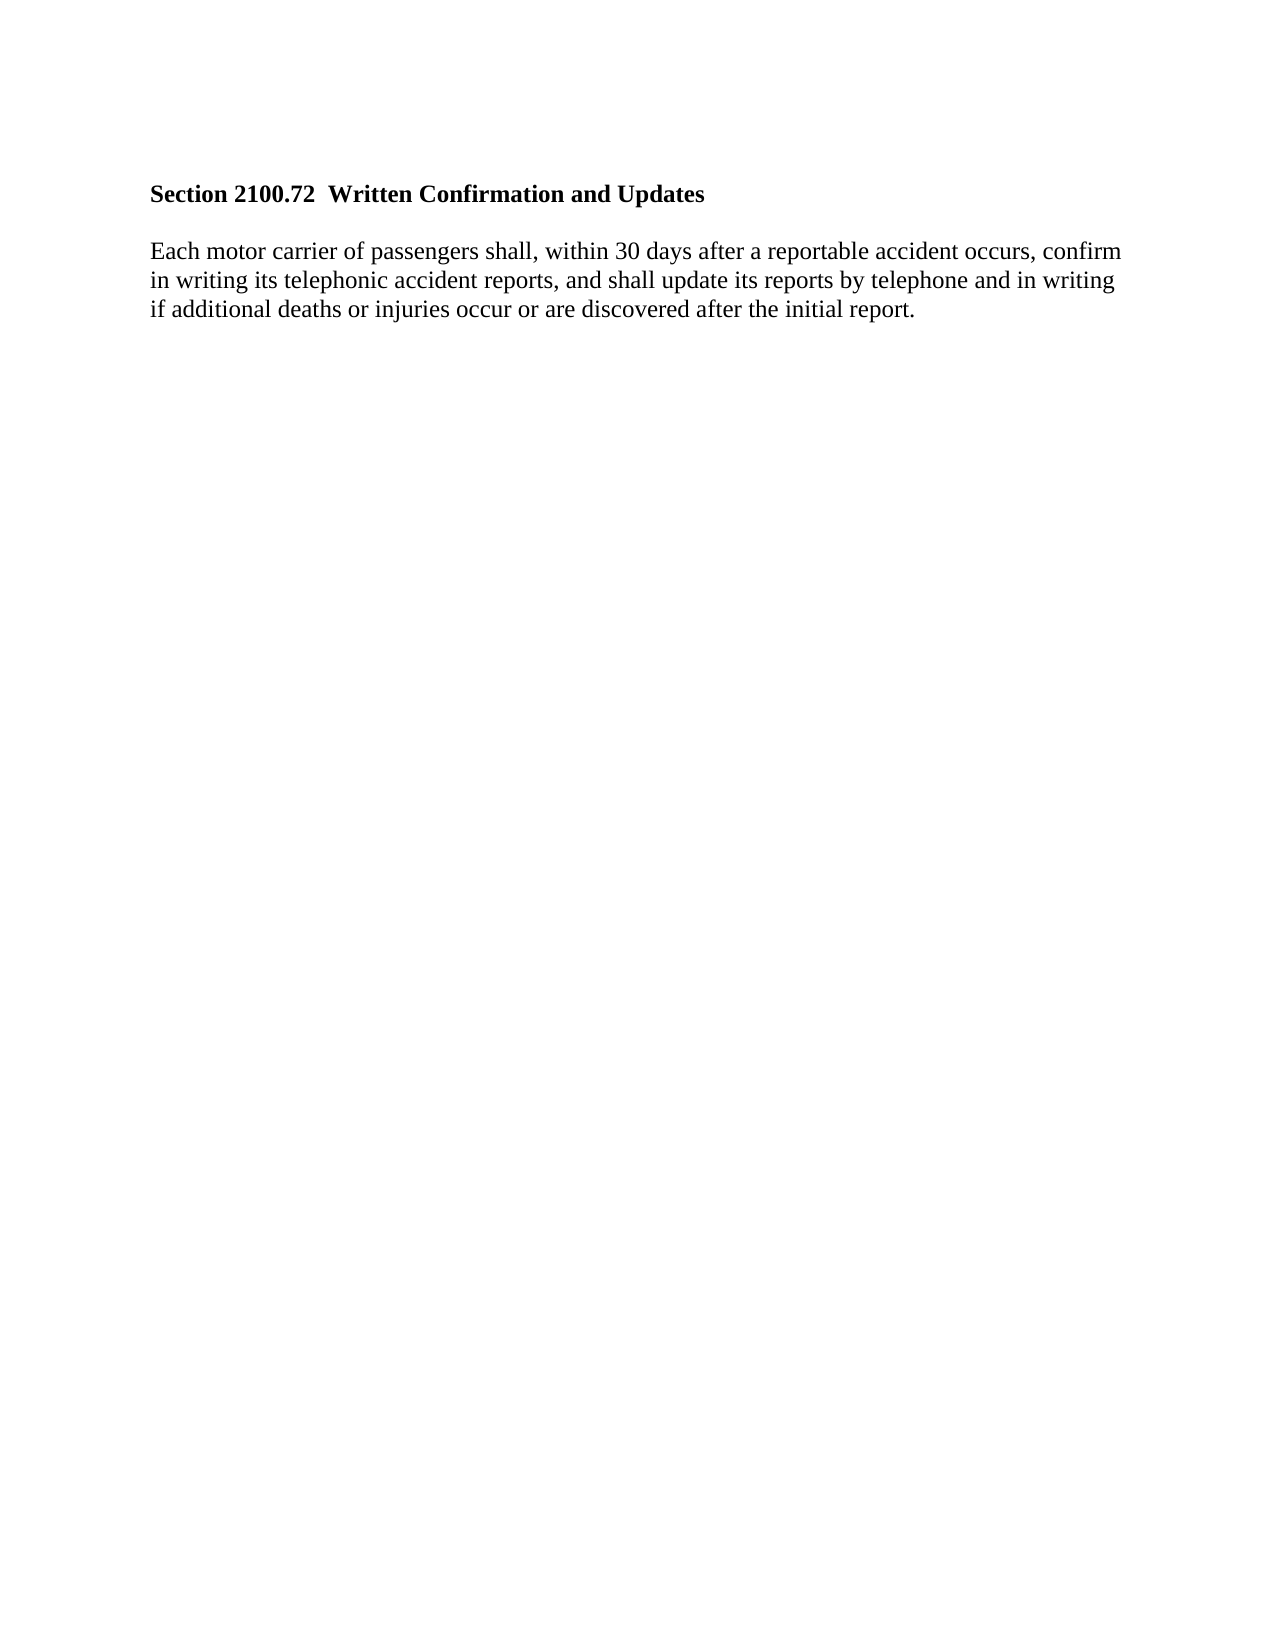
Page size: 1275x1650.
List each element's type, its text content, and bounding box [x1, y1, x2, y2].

text Each motor carrier of passengers shall, within 30 days after a reportable accident occurs, confirm in writing its telephonic accident reports, and shall update its reports by telephone and in writing if additional deaths or injuries occur or are discovered after the initial report. [150, 236, 1125, 322]
text Section 2100.72 Written Confirmation and Updates [150, 179, 1125, 207]
